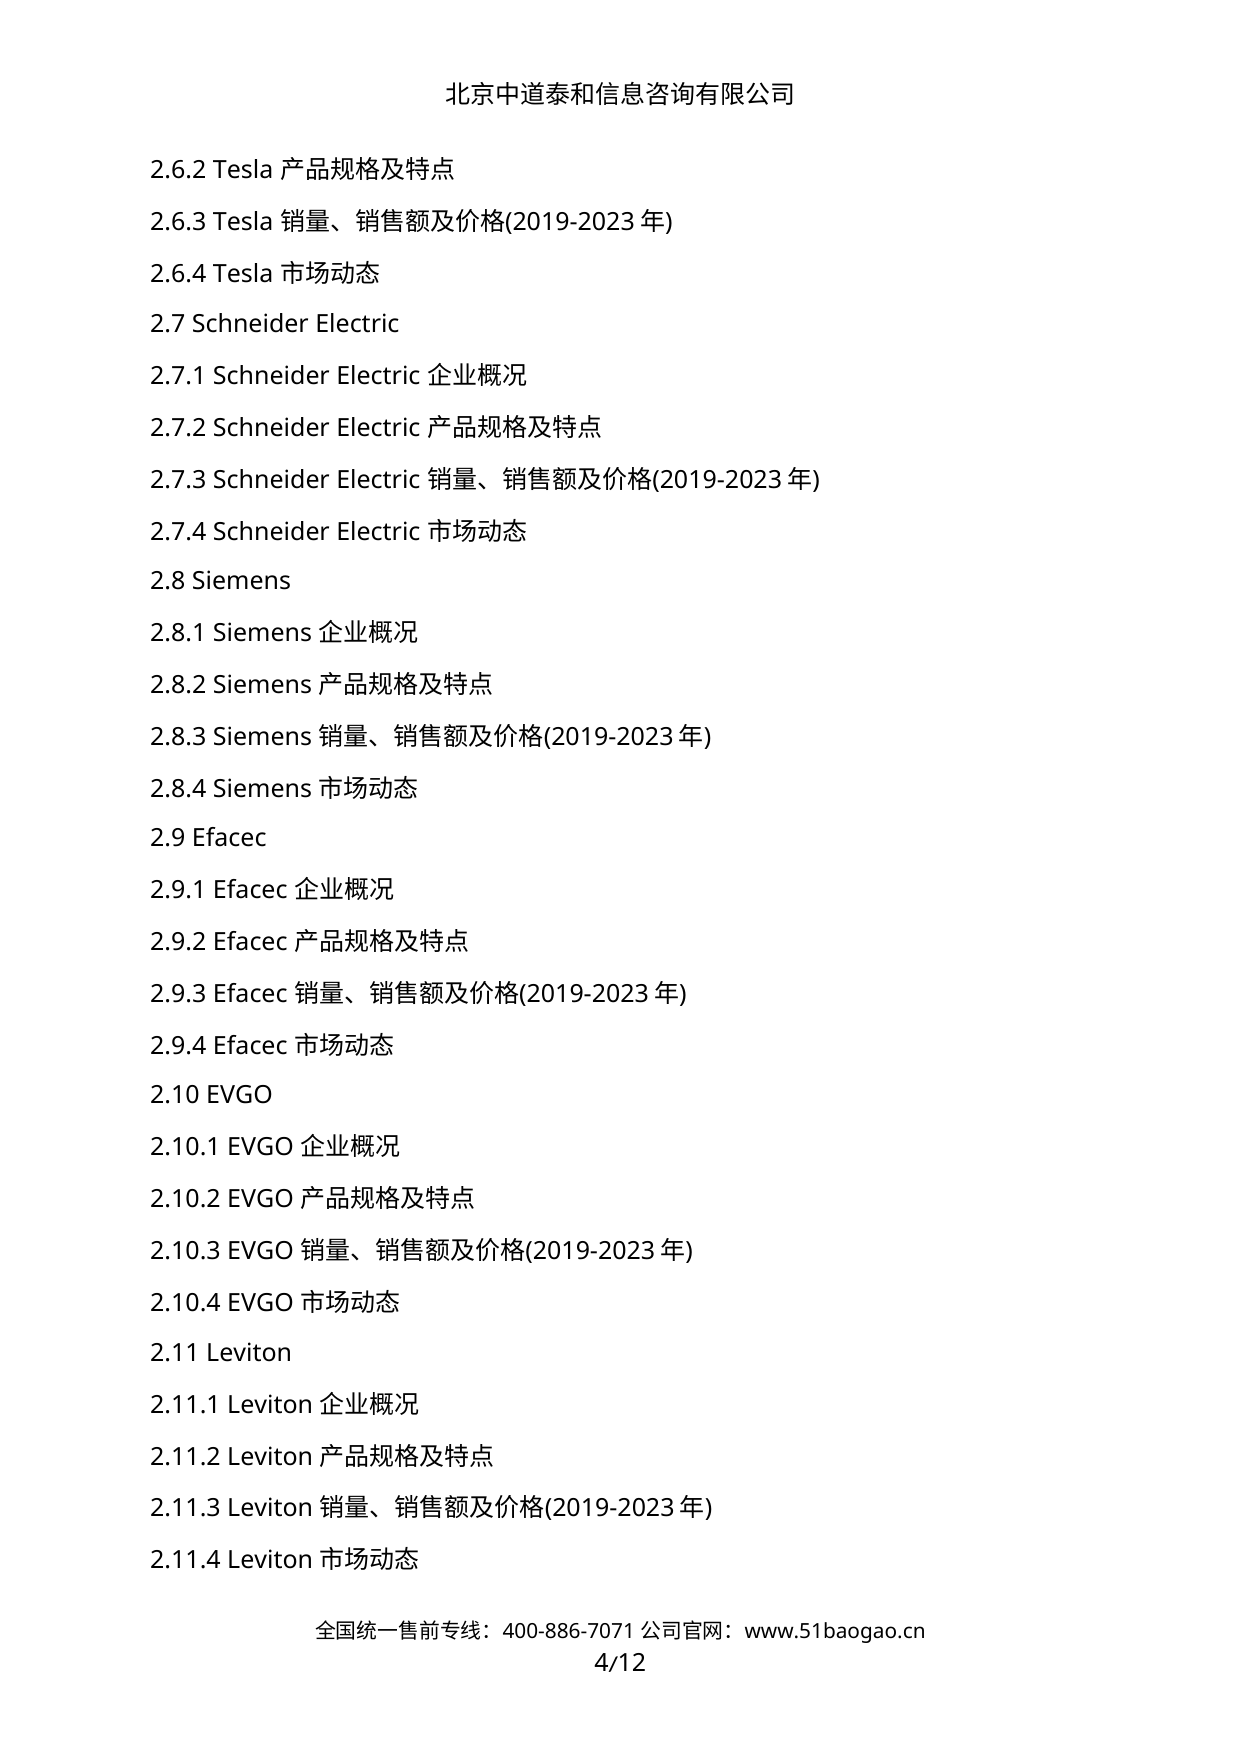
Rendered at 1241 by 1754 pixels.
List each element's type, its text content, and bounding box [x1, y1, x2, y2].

text 2.9.3 Efacec 销量、销售额及价格(2019-2023年) [150, 973, 1090, 1010]
text 2.7.3 Schneider Electric 销量、销售额及价格(2019-2023年) [150, 459, 1090, 495]
text 2.7.4 Schneider Electric 市场动态 [150, 511, 1090, 547]
text 2.7.2 Schneider Electric 产品规格及特点 [150, 407, 1090, 443]
text 2.9.1 Efacec 企业概况 [150, 870, 1090, 906]
text 2.8.3 Siemens 销量、销售额及价格(2019-2023年) [150, 716, 1090, 752]
text 2.11.3 Leviton 销量、销售额及价格(2019-2023年) [150, 1488, 1090, 1524]
text 2.8 Siemens [150, 563, 1090, 597]
text 2.7 Schneider Electric [150, 306, 1090, 340]
text 2.10.4 EVGO 市场动态 [150, 1282, 1090, 1319]
text 2.10.1 EVGO 企业概况 [150, 1127, 1090, 1163]
text 2.9.4 Efacec 市场动态 [150, 1025, 1090, 1062]
text 2.10.2 EVGO 产品规格及特点 [150, 1179, 1090, 1215]
text 2.6.4 Tesla 市场动态 [150, 254, 1090, 290]
text 2.8.2 Siemens 产品规格及特点 [150, 664, 1090, 701]
text 2.11 Leviton [150, 1334, 1090, 1368]
text 2.10 EVGO [150, 1077, 1090, 1111]
text 2.10.3 EVGO 销量、销售额及价格(2019-2023年) [150, 1231, 1090, 1267]
text 2.9.2 Efacec 产品规格及特点 [150, 922, 1090, 958]
text 2.11.1 Leviton 企业概况 [150, 1384, 1090, 1420]
text 2.8.4 Siemens 市场动态 [150, 768, 1090, 804]
text 2.6.2 Tesla 产品规格及特点 [150, 150, 1090, 186]
text 2.8.1 Siemens 企业概况 [150, 612, 1090, 649]
text 2.7.1 Schneider Electric 企业概况 [150, 355, 1090, 392]
text 2.6.3 Tesla 销量、销售额及价格(2019-2023年) [150, 202, 1090, 238]
text 2.9 Efacec [150, 820, 1090, 854]
text 2.11.4 Leviton 市场动态 [150, 1540, 1090, 1576]
text 2.11.2 Leviton 产品规格及特点 [150, 1436, 1090, 1472]
